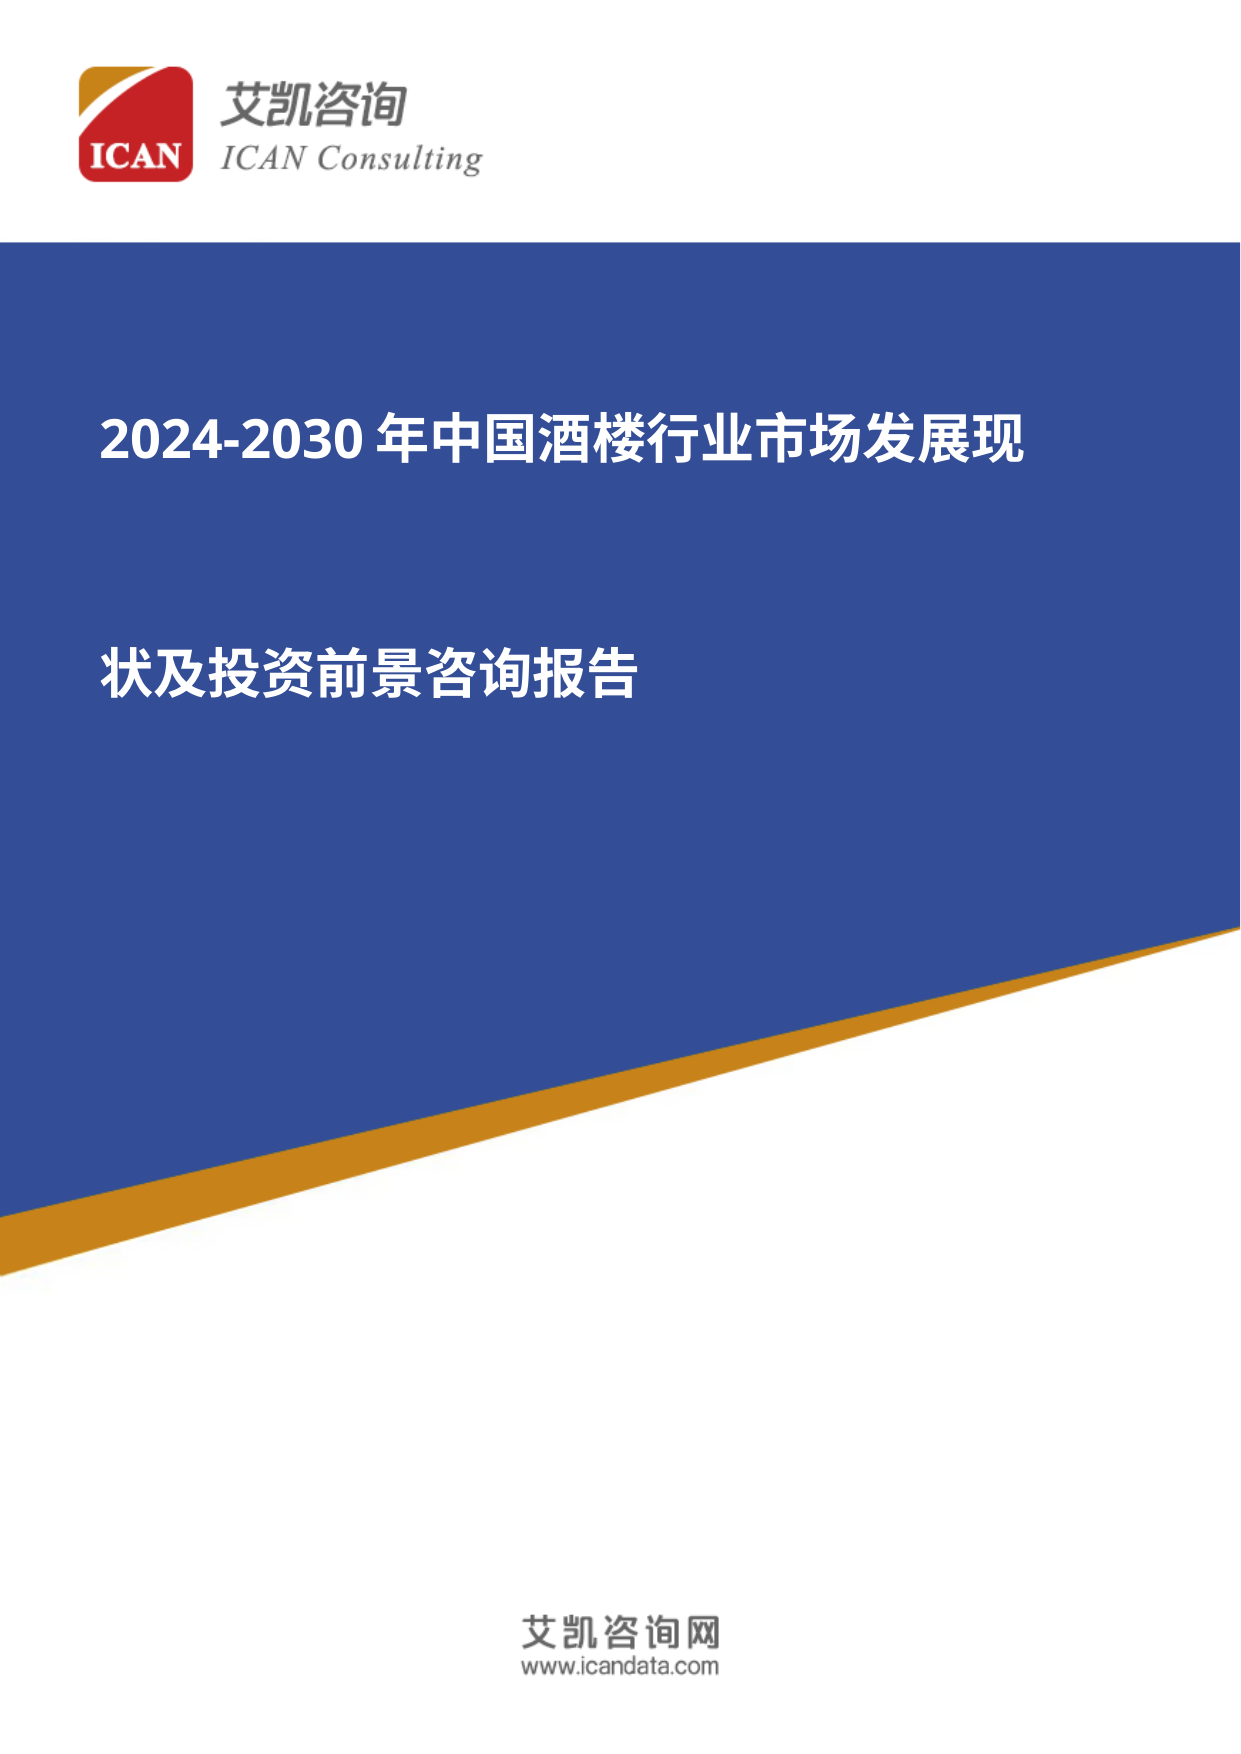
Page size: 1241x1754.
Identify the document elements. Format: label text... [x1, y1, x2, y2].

picture [0, 5, 1241, 1754]
subtitle 2024-2030年中国酒楼行业市场发展现状及投资前景咨询报告 [99, 386, 1053, 718]
